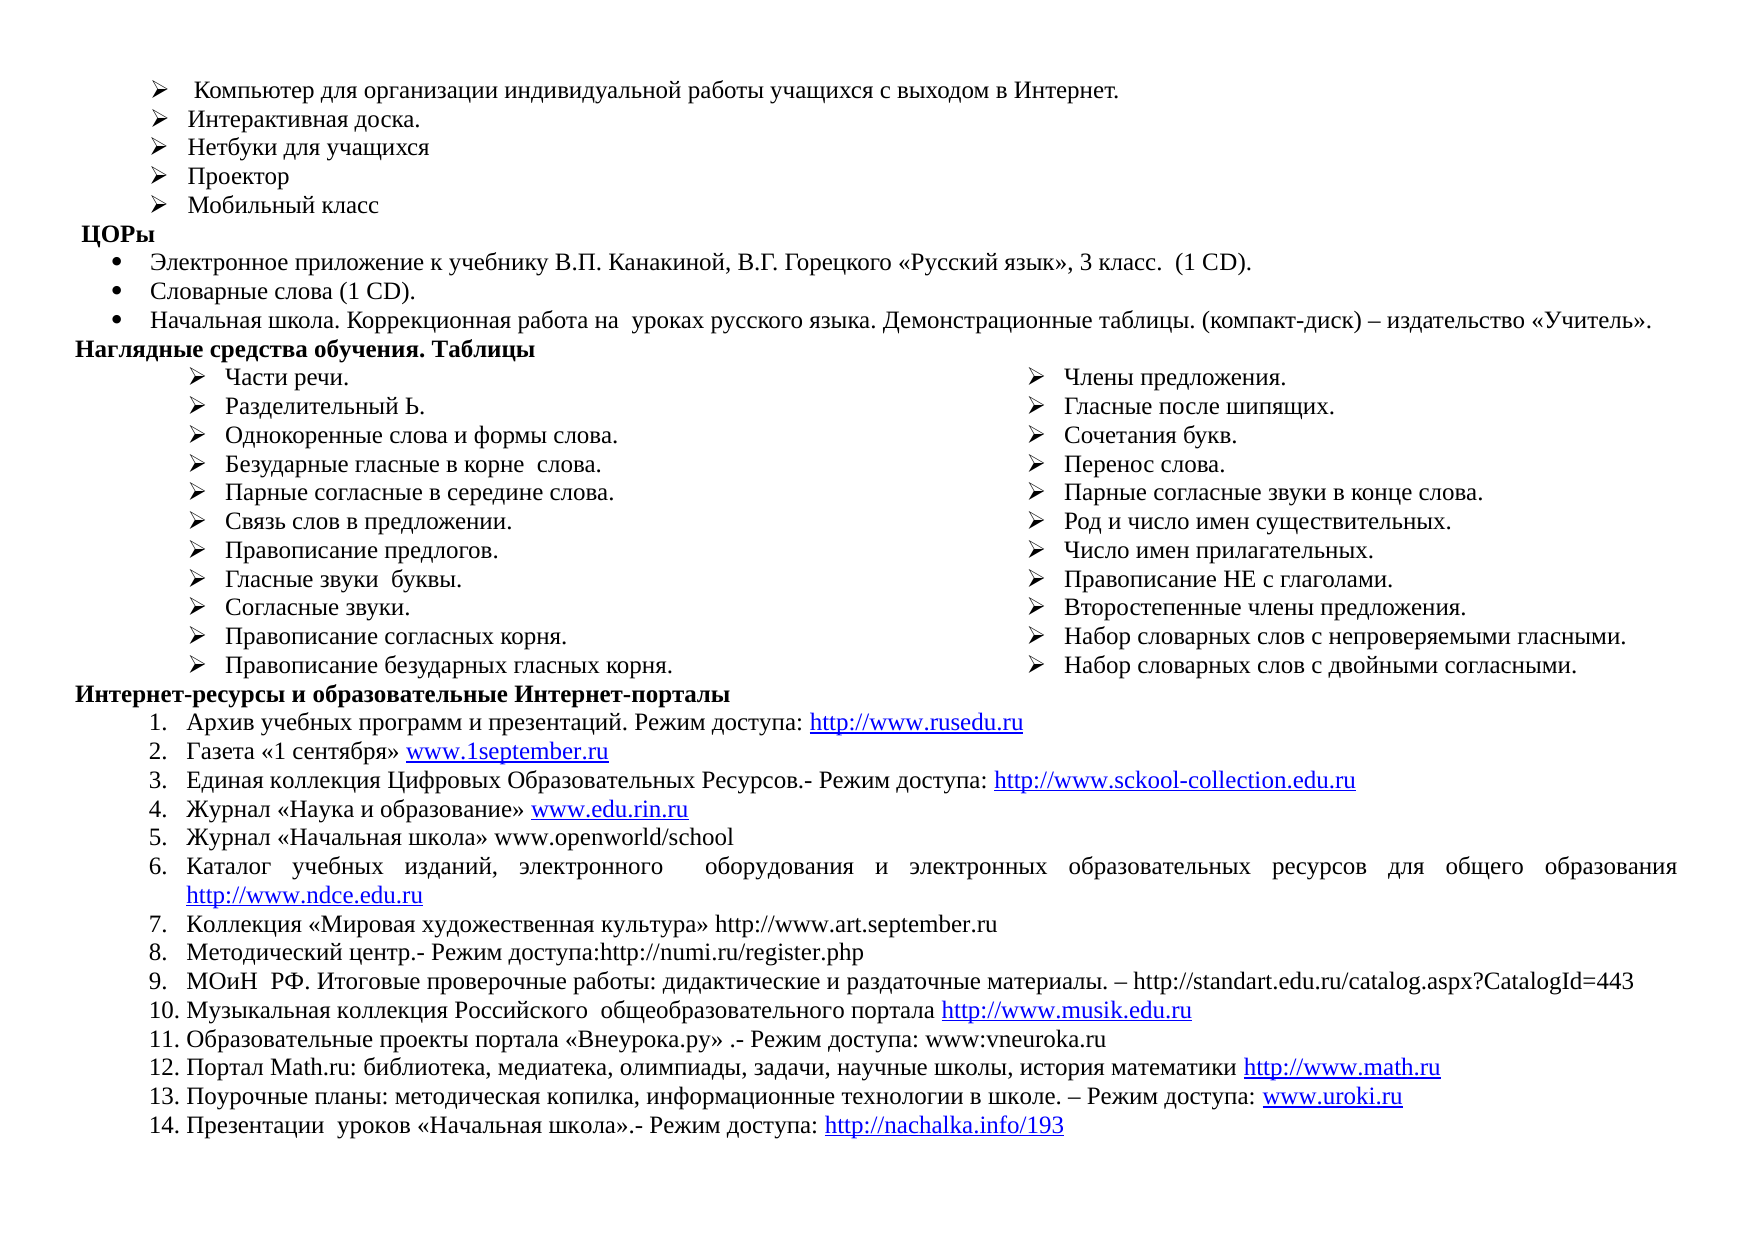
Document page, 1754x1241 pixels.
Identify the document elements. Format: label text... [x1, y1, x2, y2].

list Гласные звуки буквы. [187, 564, 840, 592]
list Парные согласные в середине слова. [187, 477, 840, 506]
list Начальная школа. Коррекционная работа на уроках русского языка. Демонстрационные таблицы. (компакт-диск) – издательство «Учитель». [112, 305, 1679, 334]
list Журнал «Начальная школа» www.openworld/school [149, 822, 1679, 851]
text ЦОРы [75, 219, 1679, 247]
list Правописание предлогов. [187, 535, 840, 564]
list Коллекция «Мировая художественная культура» http://www.art.september.ru [149, 909, 1679, 937]
list Гласные после шипящих. [1026, 391, 1679, 420]
list МОиН РФ. Итоговые проверочные работы: дидактические и раздаточные материалы. – http://standart.edu.ru/catalog.aspx?CatalogId=443 [149, 966, 1679, 995]
list Музыкальная коллекция Российского общеобразовательного портала http://www.musik.edu.ru [149, 995, 1679, 1024]
list Правописание НЕ с глаголами. [1026, 564, 1679, 592]
list Разделительный Ь. [187, 391, 840, 420]
list Поурочные планы: методическая копилка, информационные технологии в школе. – Режим доступа: www.uroki.ru [149, 1081, 1679, 1110]
list Интерактивная доска. [150, 104, 1679, 132]
list Род и число имен существительных. [1026, 506, 1679, 535]
list Правописание согласных корня. [187, 621, 840, 650]
list Набор словарных слов с двойными согласными. [1026, 650, 1679, 679]
text Интернет-ресурсы и образовательные Интернет-порталы [75, 679, 1679, 707]
list Безударные гласные в корне слова. [187, 449, 840, 477]
list Нетбуки для учащихся [149, 132, 1679, 161]
list Компьютер для организации индивидуальной работы учащихся с выходом в Интернет. [150, 75, 1679, 104]
list Правописание безударных гласных корня. [187, 650, 840, 679]
list Набор словарных слов с непроверяемыми гласными. [1026, 621, 1679, 650]
list Словарные слова (1 СD). [112, 276, 1679, 305]
list Методический центр.- Режим доступа:http://numi.ru/register.php [149, 937, 1679, 966]
list Журнал «Наука и образование» www.edu.rin.ru [149, 794, 1679, 822]
list Единая коллекция Цифровых Образовательных Ресурсов.- Режим доступа: http://www.sckool-collection.edu.ru [149, 765, 1679, 794]
text Наглядные средства обучения. Таблицы [75, 334, 1679, 362]
list Газета «1 сентября» www.1september.ru [149, 736, 1679, 765]
list Части речи. [187, 362, 840, 391]
list Презентации уроков «Начальная школа».- Режим доступа: http://nachalka.info/193 [149, 1110, 1679, 1139]
list Проектор [149, 161, 1679, 190]
list Перенос слова. [1026, 449, 1679, 477]
list Электронное приложение к учебнику В.П. Канакиной, В.Г. Горецкого «Русский язык», 3 класс. (1 СD). [112, 247, 1679, 276]
list Число имен прилагательных. [1026, 535, 1679, 564]
list Каталог учебных изданий, электронного оборудования и электронных образовательных ресурсов для общего образования http://www.ndce.edu.ru [149, 851, 1679, 909]
list Мобильный класс [149, 190, 1679, 219]
list Члены предложения. [1026, 362, 1679, 391]
list Образовательные проекты портала «Внеурока.ру» .- Режим доступа: www:vneuroka.ru [149, 1024, 1679, 1052]
list Портал Math.ru: библиотека, медиатека, олимпиады, задачи, научные школы, история математики http://www.math.ru [149, 1052, 1679, 1081]
list Парные согласные звуки в конце слова. [1026, 477, 1679, 506]
list Второстепенные члены предложения. [1026, 592, 1679, 621]
list Согласные звуки. [187, 592, 840, 621]
list Однокоренные слова и формы слова. [187, 420, 840, 449]
list Архив учебных программ и презентаций. Режим доступа: http://www.rusedu.ru [149, 707, 1679, 736]
list Связь слов в предложении. [187, 506, 840, 535]
list Сочетания букв. [1026, 420, 1679, 449]
